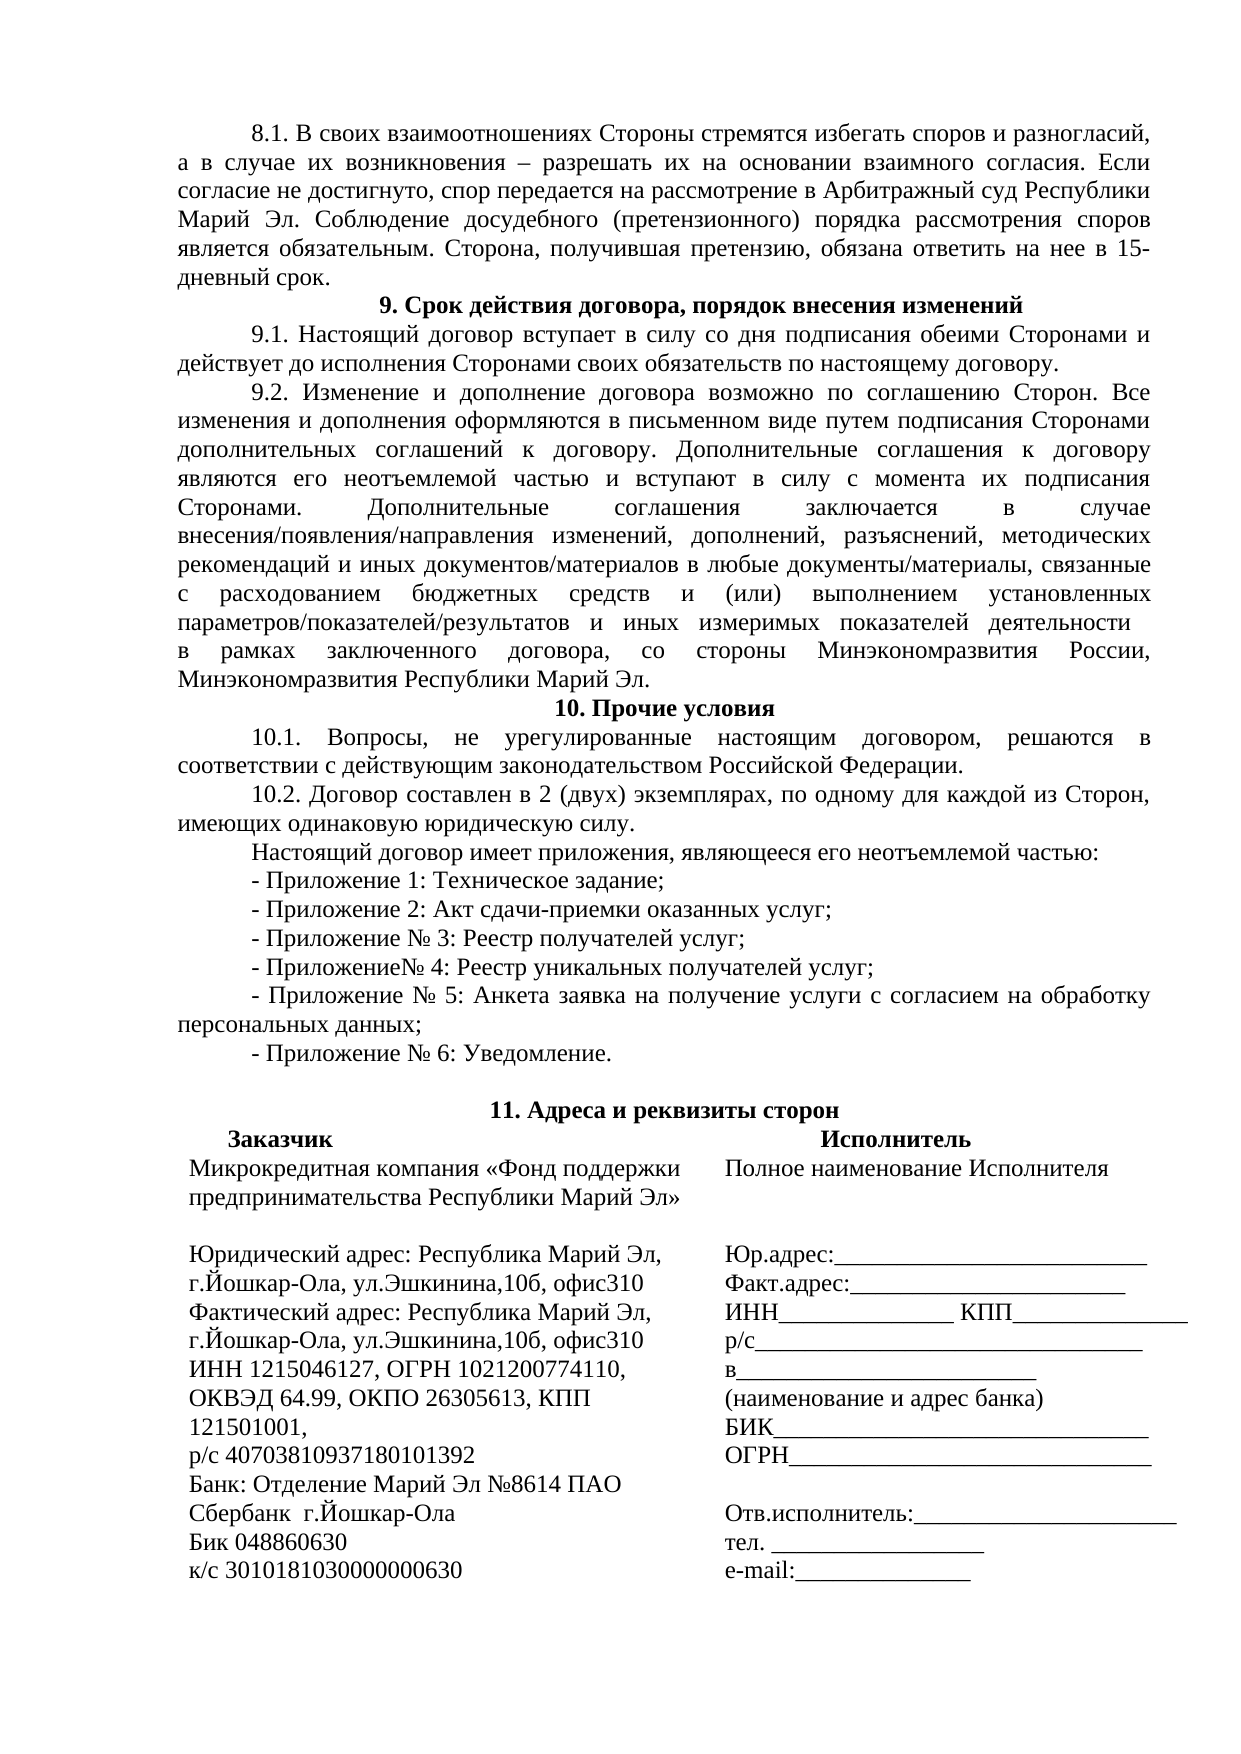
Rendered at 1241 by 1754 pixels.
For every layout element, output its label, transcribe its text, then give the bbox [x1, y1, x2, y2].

text 9.2. Изменение и дополнение договора возможно по соглашению Сторон. Все изменения и дополнения оформляются в письменном виде путем подписания Сторонами дополнительных соглашений к договору. Дополнительные соглашения к договору являются его неотъемлемой частью и вступают в силу с момента их подписания Сторонами. Дополнительные соглашения заключается в случае внесения/появления/направления изменений, дополнений, разъяснений, методических рекомендаций и иных документов/материалов в любые документы/материалы, связанные с расходованием бюджетных средств и (или) выполнением установленных параметров/показателей/результатов и иных измеримых показателей деятельности в рамках заключенного договора, со стороны Минэкономразвития России, Минэкономразвития Республики Марий Эл. [177, 377, 1152, 693]
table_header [177, 1153, 713, 1613]
text - Приложение 2: Акт сдачи-приемки оказанных услуг; [177, 894, 1152, 923]
text 8.1. В своих взаимоотношениях Стороны стремятся избегать споров и разногласий, а в случае их возникновения – разрешать их на основании взаимного согласия. Если согласие не достигнуто, спор передается на рассмотрение в Арбитражный суд Республики Марий Эл. Соблюдение досудебного (претензионного) порядка рассмотрения споров является обязательным. Сторона, получившая претензию, обязана ответить на нее в 15-дневный срок. [177, 118, 1152, 291]
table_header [713, 1153, 1238, 1613]
text - Приложение 1: Техническое задание; [177, 866, 1152, 894]
text 11. Адреса и реквизиты сторон [177, 1096, 1152, 1124]
text - Приложение № 3: Реестр получателей услуг; [177, 923, 1152, 952]
text 10.1. Вопросы, не урегулированные настоящим договором, решаются в соответствии с действующим законодательством Российской Федерации. [177, 722, 1152, 779]
text Заказчик Исполнитель [215, 1124, 1152, 1153]
text 9.1. Настоящий договор вступает в силу со дня подписания обеими Сторонами и действует до исполнения Сторонами своих обязательств по настоящему договору. [177, 319, 1152, 377]
text 10.2. Договор составлен в 2 (двух) экземплярах, по одному для каждой из Сторон, имеющих одинаковую юридическую силу. [177, 779, 1152, 837]
text 10. Прочие условия [177, 693, 1152, 722]
text - Приложение № 5: Анкета заявка на получение услуги с согласием на обработку персональных данных; [177, 981, 1152, 1038]
text Настоящий договор имеет приложения, являющееся его неотъемлемой частью: [177, 837, 1152, 866]
text 9. Срок действия договора, порядок внесения изменений [177, 291, 1152, 319]
text - Приложение № 6: Уведомление. [177, 1038, 1152, 1067]
text - Приложение№ 4: Реестр уникальных получателей услуг; [177, 952, 1152, 981]
